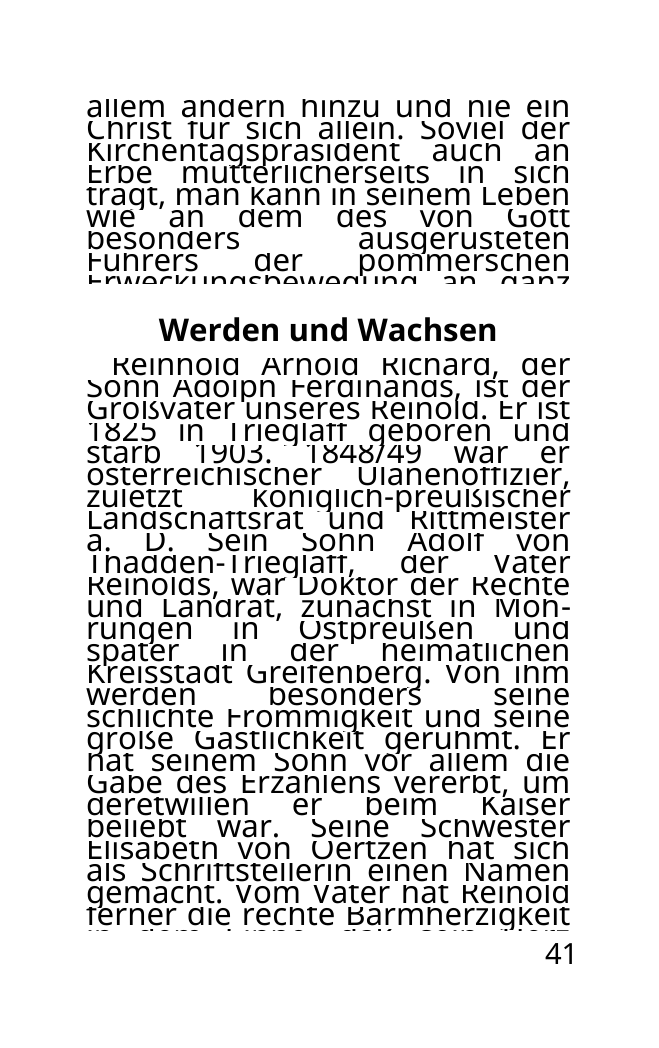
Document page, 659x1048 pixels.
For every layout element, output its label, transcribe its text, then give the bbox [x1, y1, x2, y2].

text Reinhold Arnold Richard, der Sohn Adolph Ferdinands, ist der Großvater unseres Reinold. Er ist 1825 in Trieglaff geboren und starb 1903. 1848/49 war er österreichischer Ulanenoffizier, zuletzt königlich-preußischer Landschaftsrat und Rittmeister a. D. Sein Sohn Adolf von Thadden-Trieglaff, der Vater Reinolds, war Doktor der Rechte und Landrat, zunächst in Mohrungen in Ostpreußen und später in der heimatlichen Kreisstadt Greifenberg. Von ihm werden besonders seine schlichte Frömmigkeit und seine große Gastlichkeit gerühmt. Er hat seinem Sohn vor allem die Gabe des Erzählens vererbt, um deretwillen er beim Kaiser beliebt war. Seine Schwester Elisabeth von Oertzen hat sich als Schriftstellerin einen Namen gemacht. Vom Vater hat Reinold ferner die rechte Barmherzigkeit in dem Sinne, daß sein Herz allezeit bei den Armen ist. Das in sein Leben tief eingreifende Ereignis des plötzlichen Todes der herzlich geliebten Mutter, gerade in der Zeit, als er in Paris studierte, hat zweifellos sein ganzes Leben beeinflußt. Ich bin im Kriege gleichsam noch einmal Zeuge dieser eindrucksvollen Zeit gewesen. Als er einige Tage in Paris dienstlich beschäftigt war, durfte ich ihn begleiten. In jenen Tagen, als er mir, soweit das möglich war, die wichtigsten Gebäude von Paris zeigte, mag die Erinnerung an die Mutter [86, 358, 571, 931]
text 41 [545, 941, 578, 970]
text allem andern hinzu und nie ein Christ für sich allein. Soviel der Kirchentagspräsident auch an Erbe mütterlicherseits in sich trägt, man kann in seinem Leben wie an dem des von Gott besonders ausgerüsteten Führers der pommerschen Erweckungsbewegung an ganz großen und an kleinen, manchmal nebensächlich scheinenden Zügen das gemeinsame Denken und Handeln erkennen. [86, 100, 571, 284]
subtitle Werden und Wachsen [86, 317, 571, 348]
